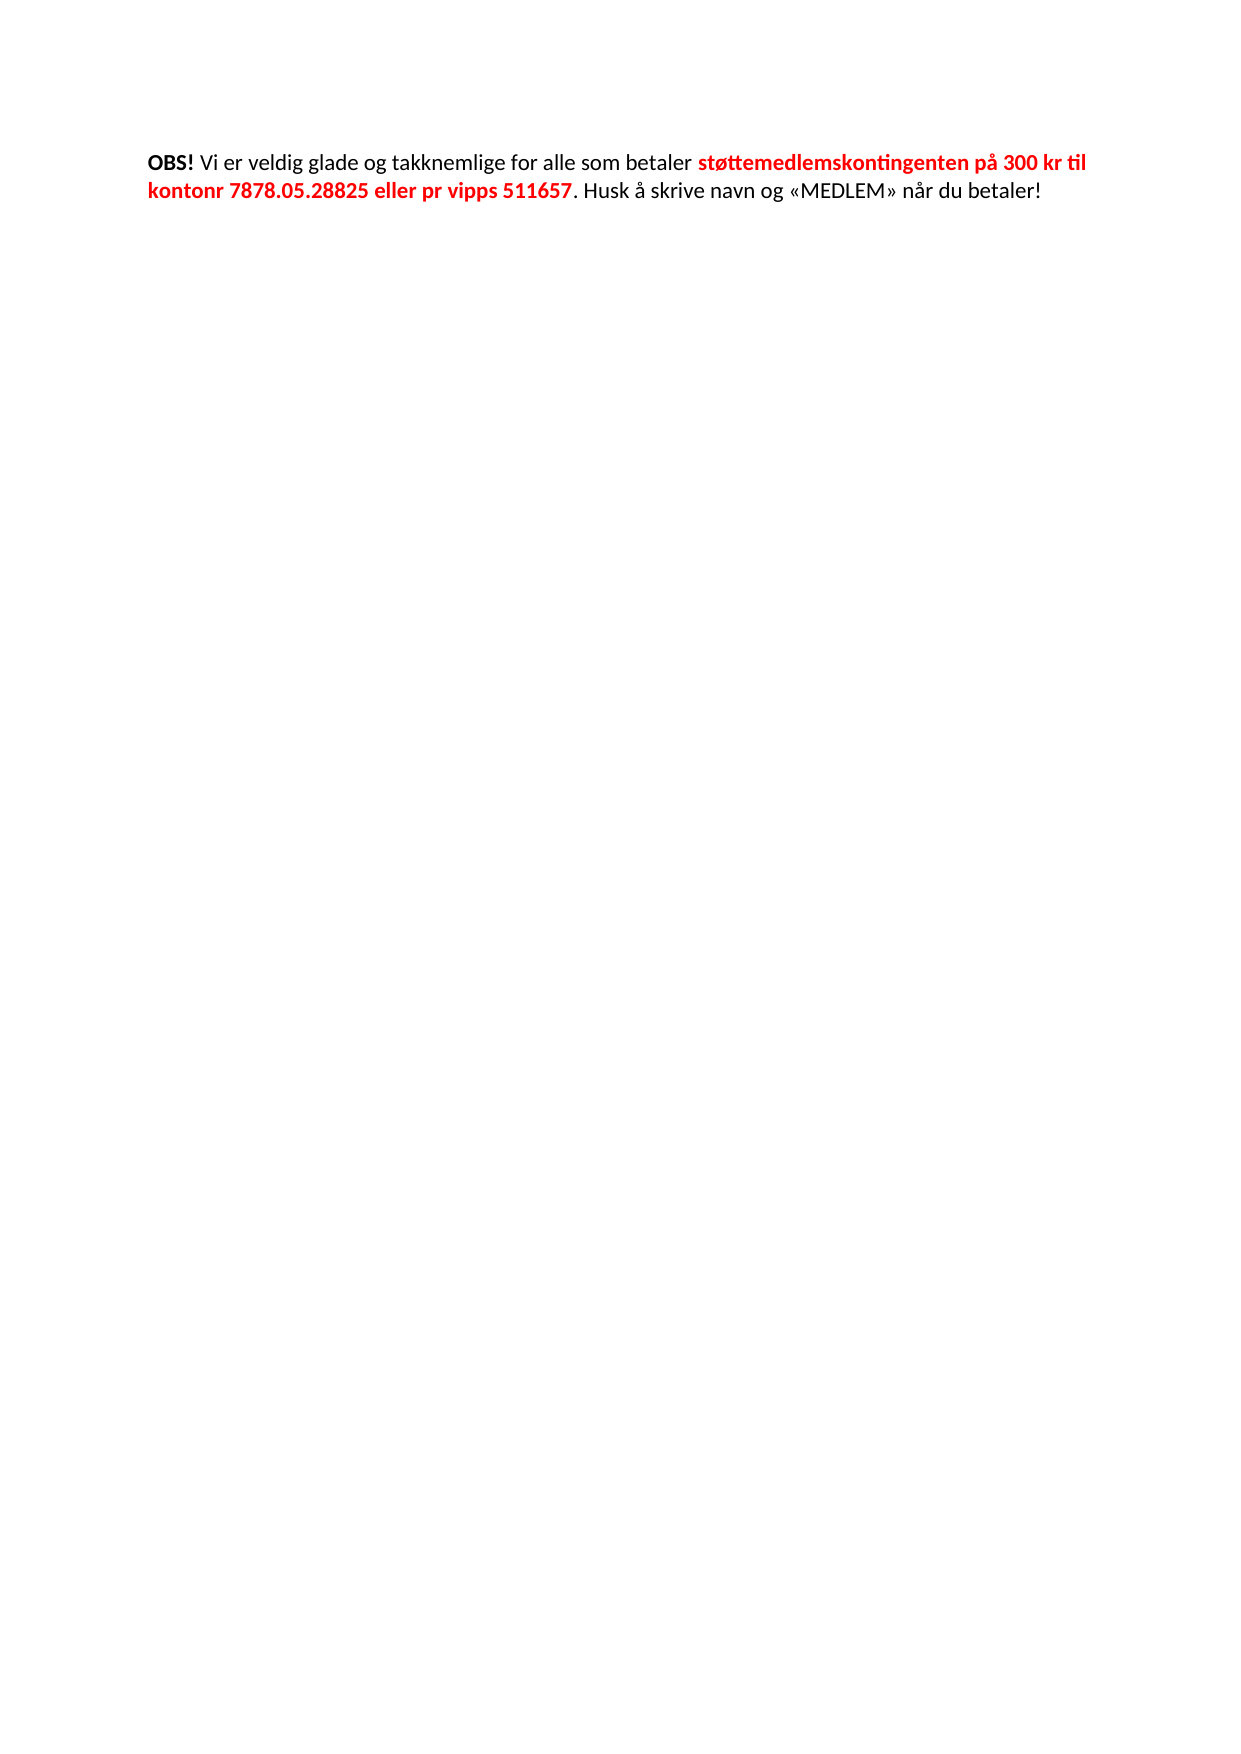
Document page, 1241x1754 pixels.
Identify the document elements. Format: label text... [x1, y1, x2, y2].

text OBS! Vi er veldig glade og takknemlige for alle som betaler støttemedlemskontingenten på 300 kr til kontonr 7878.05.28825 eller pr vipps 511657. Husk å skrive navn og «MEDLEM» når du betaler! [148, 148, 1092, 204]
